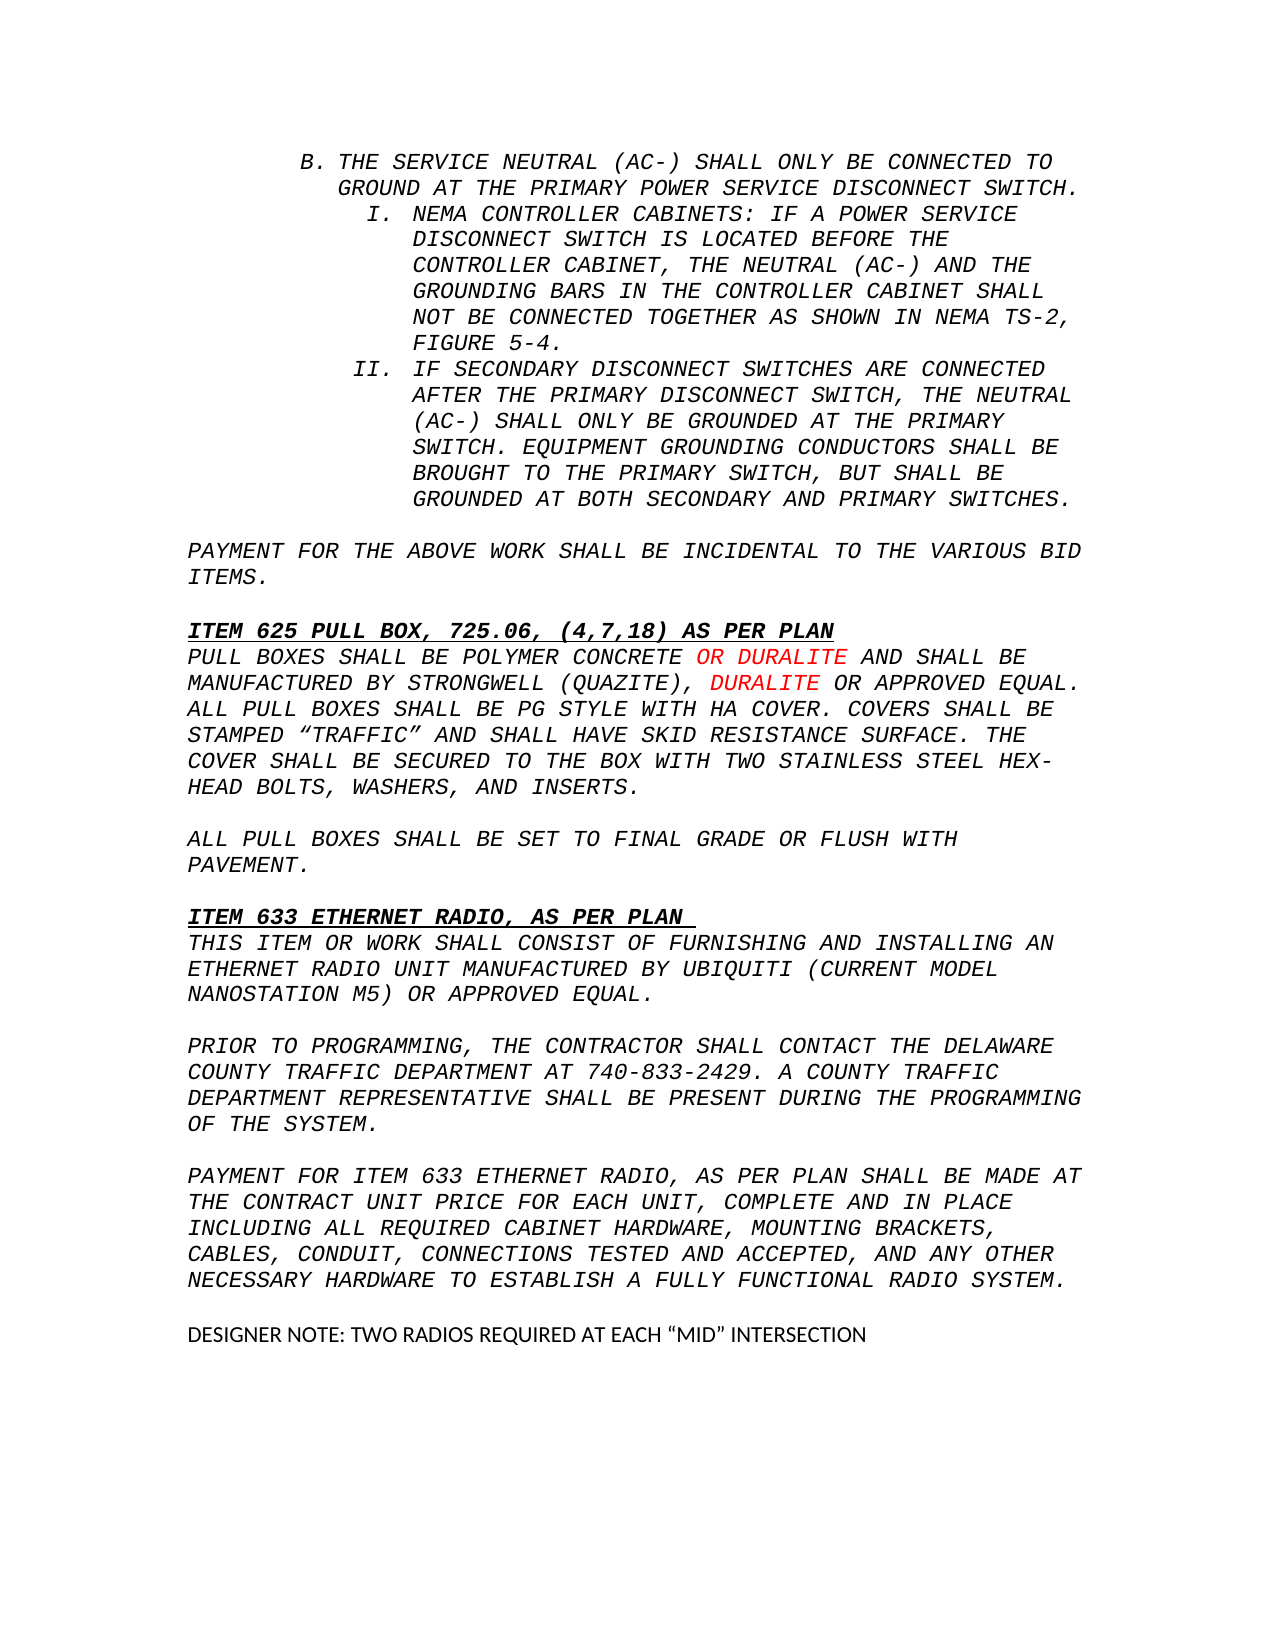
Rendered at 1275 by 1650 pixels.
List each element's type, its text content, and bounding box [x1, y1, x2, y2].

text All pull boxes shall be set to final grade or flush with pavement. [187, 827, 1087, 879]
text Pull boxes shall be polymer concrete OR DURALITE and shall be manufactured by Strongwell (Quazite), DURALITE or approved equal. All pull boxes shall be PG style with HA cover. Covers shall be stamped “TRAFFIC” and shall have skid resistance surface. The cover shall be secured to the box with two stainless steel hex-head bolts, washers, and inserts. [187, 646, 1087, 801]
text Designer Note: Two radios required at each “Mid” intersection [187, 1320, 1087, 1348]
text This item or work shall consist of furnishing and installing an ethernet radio unit manufactured by UBiquiti (current model nanostation m5) or approved equal. [187, 931, 1087, 1009]
list The service neutral (AC-) shall only be connected to ground at the primary power service disconnect switch. [300, 150, 1087, 202]
text Item 625 Pull Box, 725.06, (4,7,18) As Per Plan [187, 620, 1087, 646]
text Item 633 ethernet radio, as per plan [187, 905, 1087, 931]
text Prior to programming, the contractor shall contact the delaware county traffic department at 740-833-2429. a county traffic department representative shall be present during the programming of the system. [187, 1035, 1087, 1138]
text payment for item 633 ethernet radio, as per plan shall be made at the contract unit price for each unit, complete and in place including all required cabinet hardware, mounting brackets, cables, conduit, connections tested and accepted, and any other necessary hardware to establish a fully functional radio system. [187, 1164, 1087, 1294]
text Payment for the above work shall be incidental to the various bid items. [187, 539, 1087, 591]
list NEMA controller cabinets: If a power service disconnect switch is located before the controller cabinet, the neutral (AC-) and the grounding bars in the controller cabinet shall not be connected together as shown in NEMA TS-2, Figure 5-4. [394, 202, 1087, 357]
list If secondary disconnect switches are connected after the primary disconnect switch, the neutral (AC-) shall only be grounded at the primary switch. Equipment grounding conductors shall be brought to the primary switch, but shall be grounded at both secondary and primary switches. [394, 357, 1087, 513]
